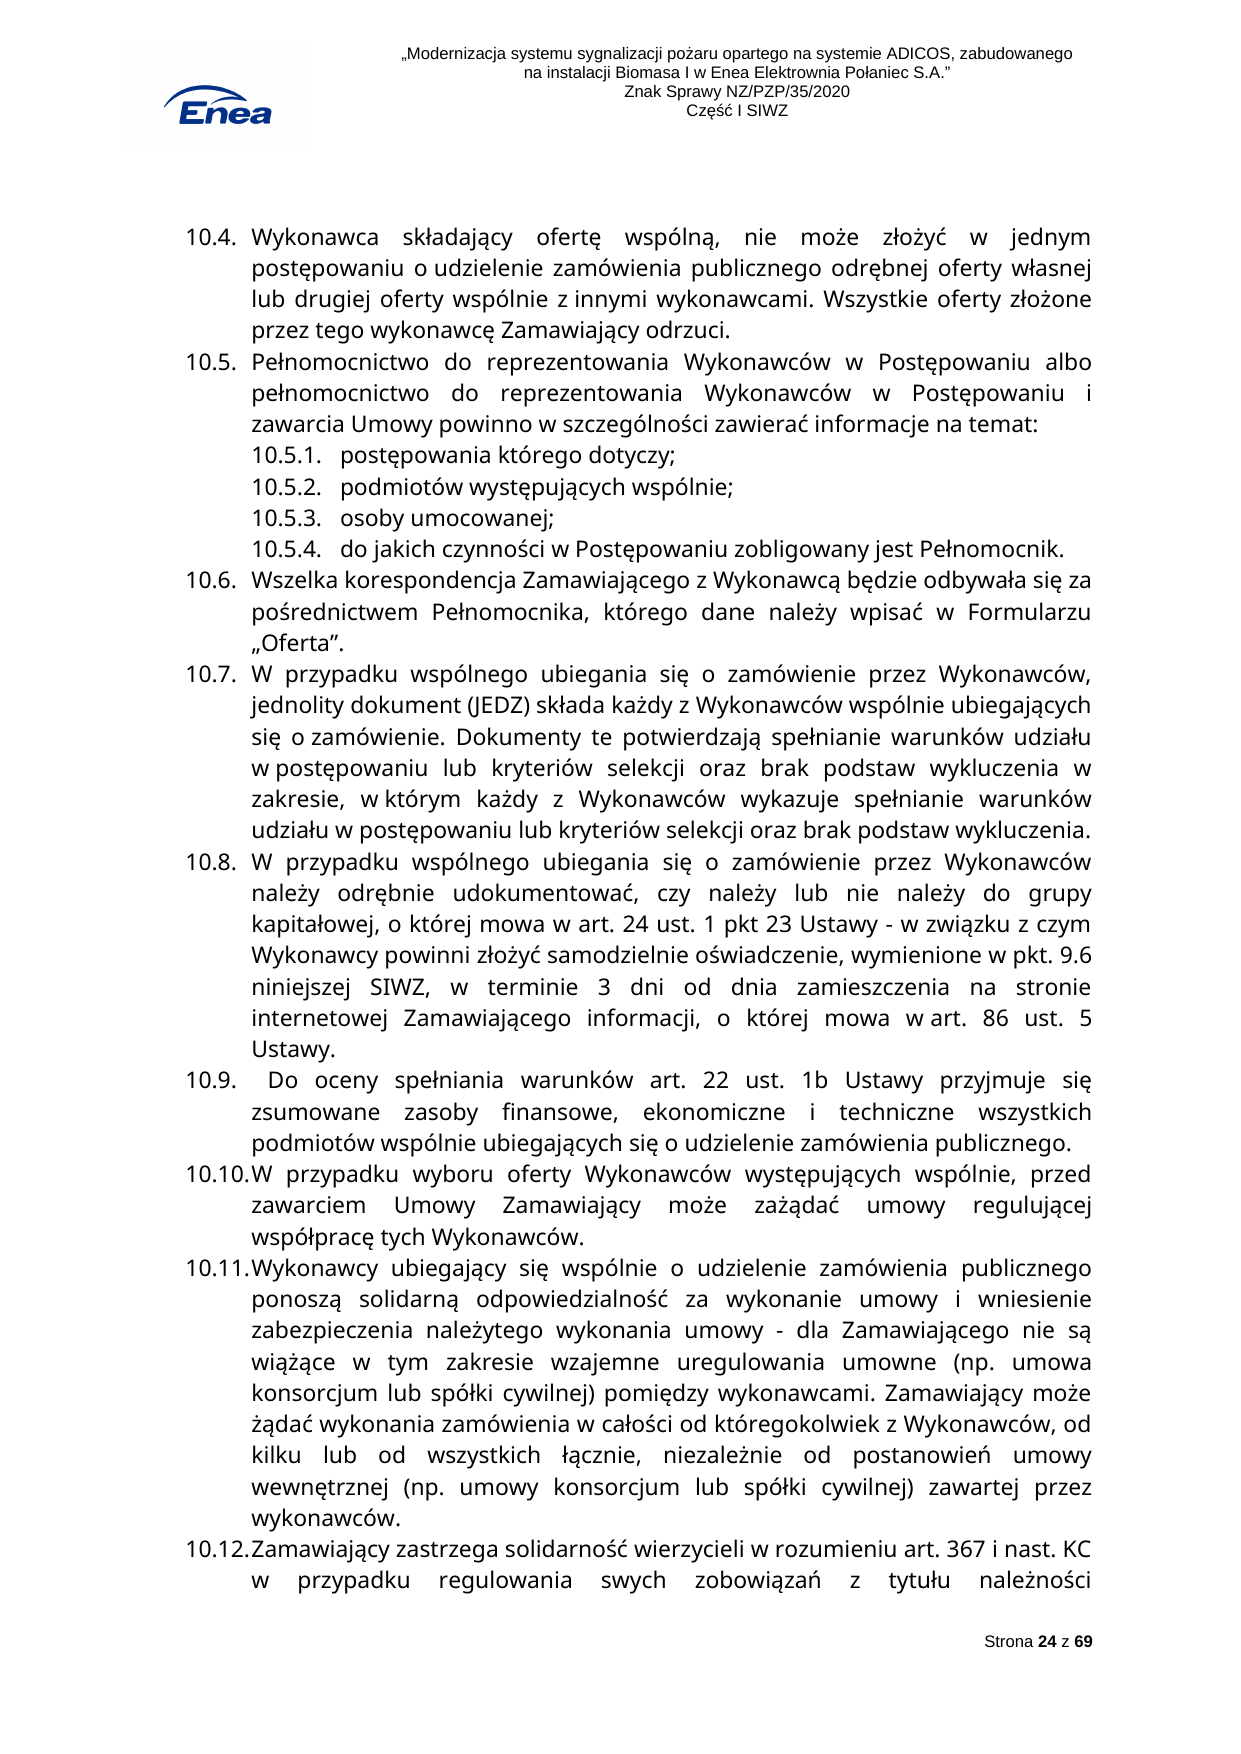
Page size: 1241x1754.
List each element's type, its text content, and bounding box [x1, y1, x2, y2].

list postępowania którego dotyczy; [251, 439, 1092, 471]
list Wykonawcy ubiegający się wspólnie o udzielenie zamówienia publicznego ponoszą solidarną odpowiedzialność za wykonanie umowy i wniesienie zabezpieczenia należytego wykonania umowy - dla Zamawiającego nie są wiążące w tym zakresie wzajemne uregulowania umowne (np. umowa konsorcjum lub spółki cywilnej) pomiędzy wykonawcami. Zamawiający może żądać wykonania zamówienia w całości od któregokolwiek z Wykonawców, od kilku lub od wszystkich łącznie, niezależnie od postanowień umowy wewnętrznej (np. umowy konsorcjum lub spółki cywilnej) zawartej przez wykonawców. [185, 1252, 1092, 1533]
list do jakich czynności w Postępowaniu zobligowany jest Pełnomocnik. [251, 533, 1092, 564]
list Wykonawca składający ofertę wspólną, nie może złożyć w jednym postępowaniu o udzielenie zamówienia publicznego odrębnej oferty własnej lub drugiej oferty wspólnie z innymi wykonawcami. Wszystkie oferty złożone przez tego wykonawcę Zamawiający odrzuci. [185, 221, 1092, 346]
list W przypadku wspólnego ubiegania się o zamówienie przez Wykonawców należy odrębnie udokumentować, czy należy lub nie należy do grupy kapitałowej, o której mowa w art. 24 ust. 1 pkt 23 Ustawy - w związku z czym Wykonawcy powinni złożyć samodzielnie oświadczenie, wymienione w pkt. 9.6 niniejszej SIWZ, w terminie 3 dni od dnia zamieszczenia na stronie internetowej Zamawiającego informacji, o której mowa w art. 86 ust. 5 Ustawy. [185, 846, 1092, 1064]
list Wszelka korespondencja Zamawiającego z Wykonawcą będzie odbywała się za pośrednictwem Pełnomocnika, którego dane należy wpisać w Formularzu „Oferta”. [185, 564, 1092, 658]
list W przypadku wspólnego ubiegania się o zamówienie przez Wykonawców, jednolity dokument (JEDZ) składa każdy z Wykonawców wspólnie ubiegających się o zamówienie. Dokumenty te potwierdzają spełnianie warunków udziału w postępowaniu lub kryteriów selekcji oraz brak podstaw wykluczenia w zakresie, w którym każdy z Wykonawców wykazuje spełnianie warunków udziału w postępowaniu lub kryteriów selekcji oraz brak podstaw wykluczenia. [185, 658, 1092, 846]
list osoby umocowanej; [251, 502, 1092, 533]
list W przypadku wyboru oferty Wykonawców występujących wspólnie, przed zawarciem Umowy Zamawiający może zażądać umowy regulującej współpracę tych Wykonawców. [185, 1158, 1092, 1252]
list Do oceny spełniania warunków art. 22 ust. 1b Ustawy przyjmuje się zsumowane zasoby finansowe, ekonomiczne i techniczne wszystkich podmiotów wspólnie ubiegających się o udzielenie zamówienia publicznego. [185, 1064, 1092, 1158]
picture [122, 43, 314, 149]
list Pełnomocnictwo do reprezentowania Wykonawców w Postępowaniu albo pełnomocnictwo do reprezentowania Wykonawców w Postępowaniu i zawarcia Umowy powinno w szczególności zawierać informacje na temat: [185, 346, 1092, 439]
list podmiotów występujących wspólnie; [251, 471, 1092, 502]
